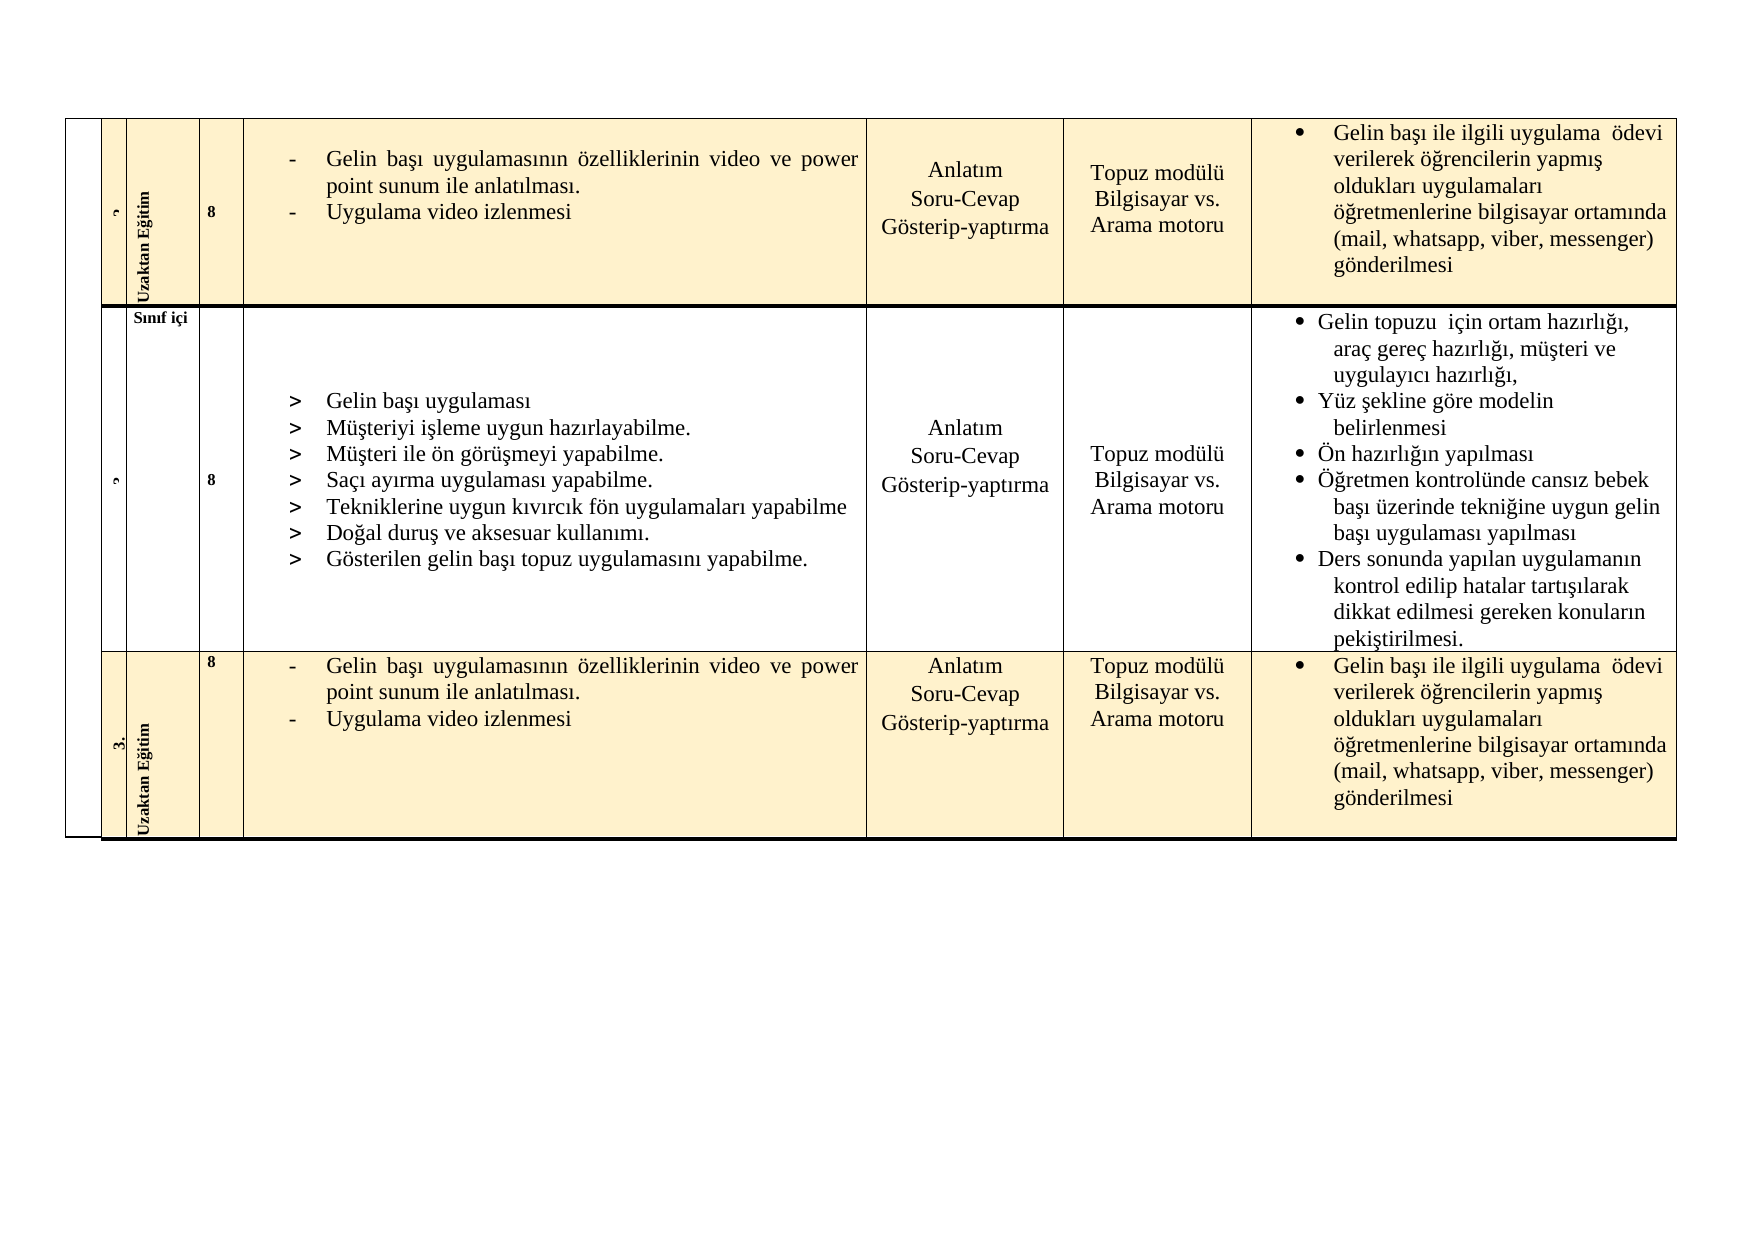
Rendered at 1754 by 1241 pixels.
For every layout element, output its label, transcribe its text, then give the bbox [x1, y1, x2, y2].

table_cell Sınıf içi [127, 308, 199, 651]
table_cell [867, 119, 1063, 304]
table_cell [1064, 119, 1251, 304]
table_cell Gelin başı ile ilgili uygulama ödevi verilerek öğrencilerin yapmış oldukları uygulamaları öğretmenlerine bilgisayar ortamında (mail, whatsapp, viber, messenger) gönderilmesi [1252, 652, 1676, 836]
table_cell Gelin başı uygulamasının özelliklerinin video ve power point sunum ile anlatılması. Uygulama video izlenmesi [244, 119, 866, 304]
table_cell Anlatım Soru-Cevap Gösterip-yaptırma [867, 652, 1063, 836]
table_cell Anlatım Soru-Cevap Gösterip-yaptırma [867, 308, 1063, 651]
table_cell Topuz modülü Bilgisayar vs. Arama motoru [1064, 308, 1251, 651]
table_cell Uzaktan Eğitim [127, 652, 199, 836]
table_cell 8 [200, 652, 243, 836]
table_cell 8 [200, 308, 243, 651]
table_cell 3. [102, 308, 126, 651]
table_cell Gelin başı ile ilgili uygulama ödevi verilerek öğrencilerin yapmış oldukları uygulamaları öğretmenlerine bilgisayar ortamında (mail, whatsapp, viber, messenger) gönderilmesi [1252, 119, 1676, 304]
table_cell Gelin başı uygulamasının özelliklerinin video ve power point sunum ile anlatılması. Uygulama video izlenmesi [244, 652, 866, 836]
table_cell 3. [102, 652, 126, 836]
table_cell Uzaktan Eğitim [127, 119, 199, 304]
table_cell Topuz modülü Bilgisayar vs. Arama motoru [1064, 652, 1251, 836]
table_cell 8 [200, 119, 243, 304]
table_cell 2. [102, 119, 126, 304]
